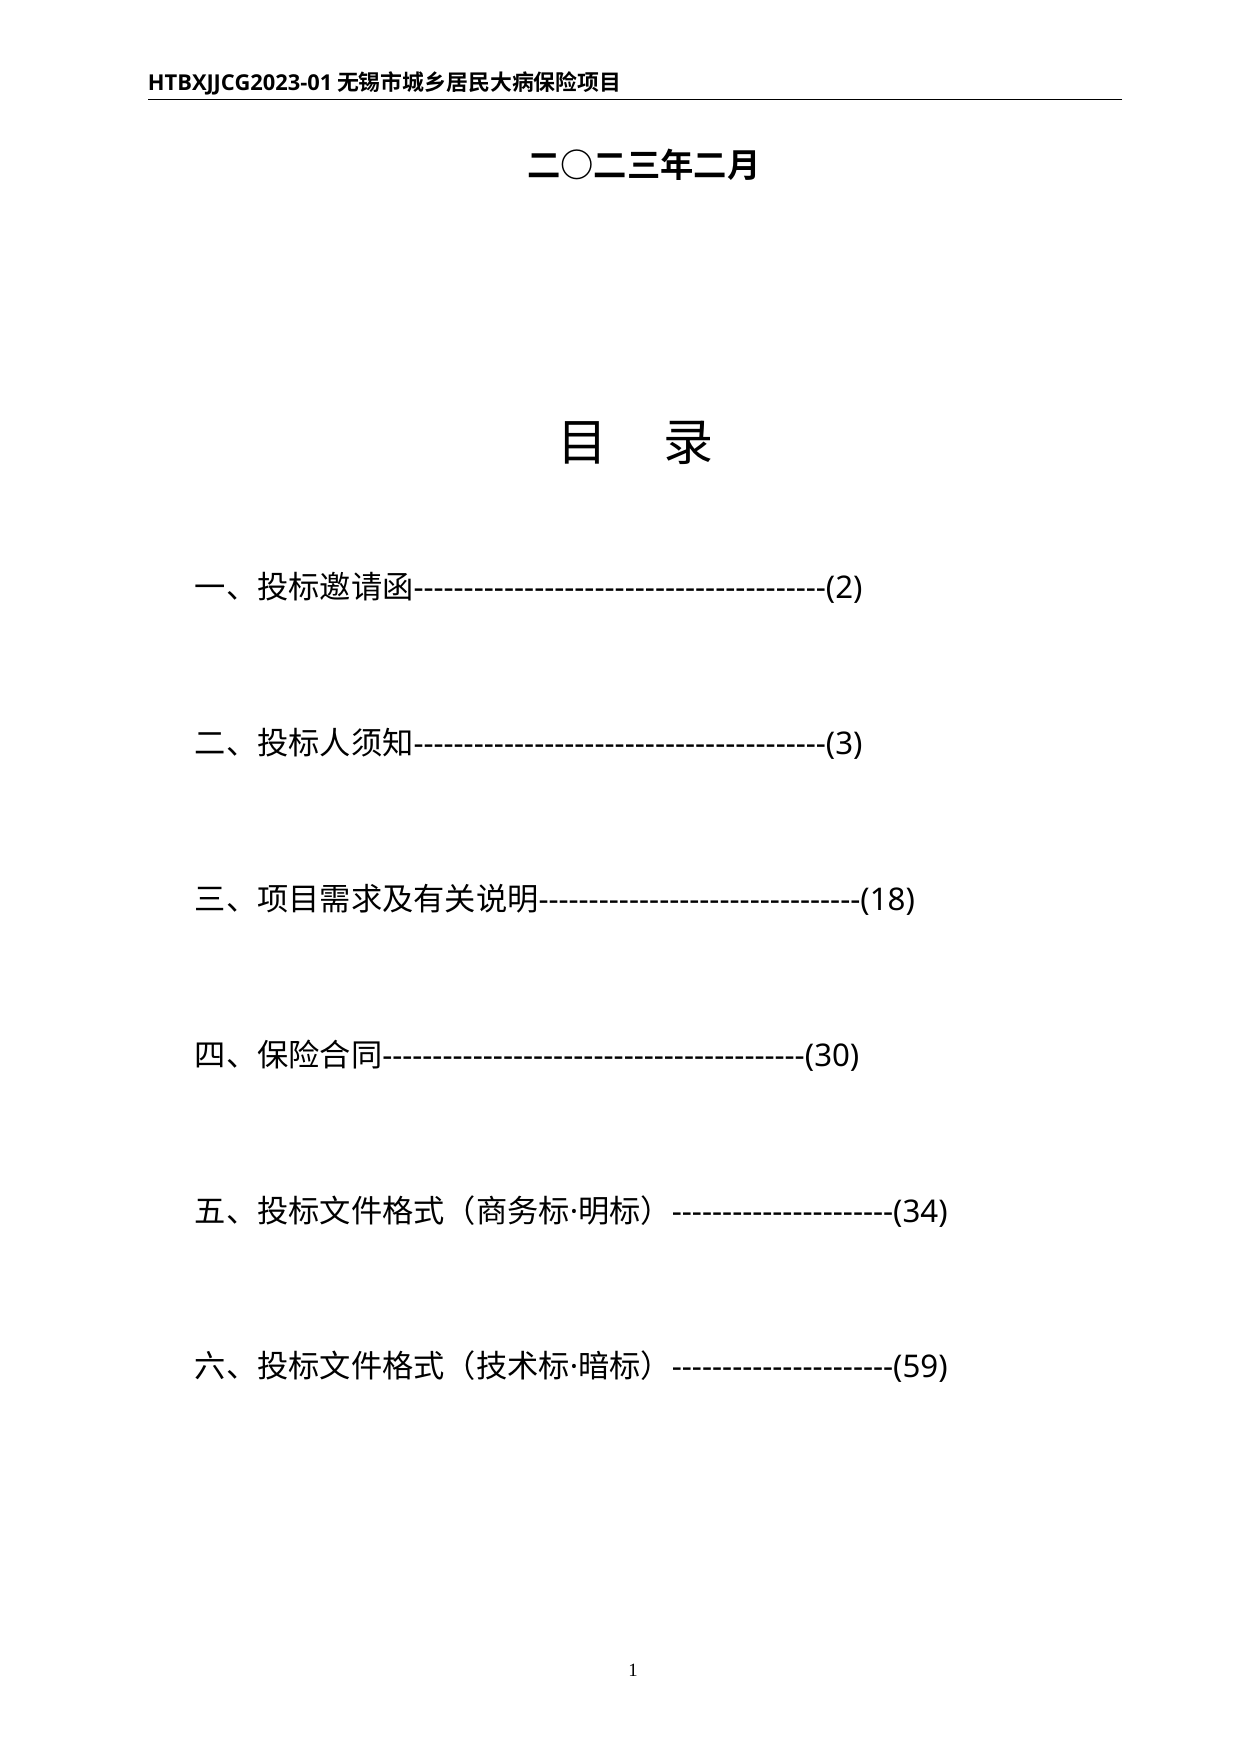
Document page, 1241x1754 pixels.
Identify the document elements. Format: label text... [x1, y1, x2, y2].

text 四、保险合同------------------------------------------(30) [148, 1020, 1122, 1085]
text 二○二三年二月 [148, 131, 1122, 196]
text 三、项目需求及有关说明--------------------------------(18) [148, 864, 1122, 929]
text 二、投标人须知-----------------------------------------(3) [148, 708, 1122, 773]
text 五、投标文件格式（商务标·明标）----------------------(34) [148, 1176, 1122, 1241]
text 目 录 [148, 390, 1122, 488]
text 六、投标文件格式（技术标·暗标）----------------------(59) [148, 1332, 1122, 1397]
text 一、投标邀请函-----------------------------------------(2) [148, 553, 1122, 618]
